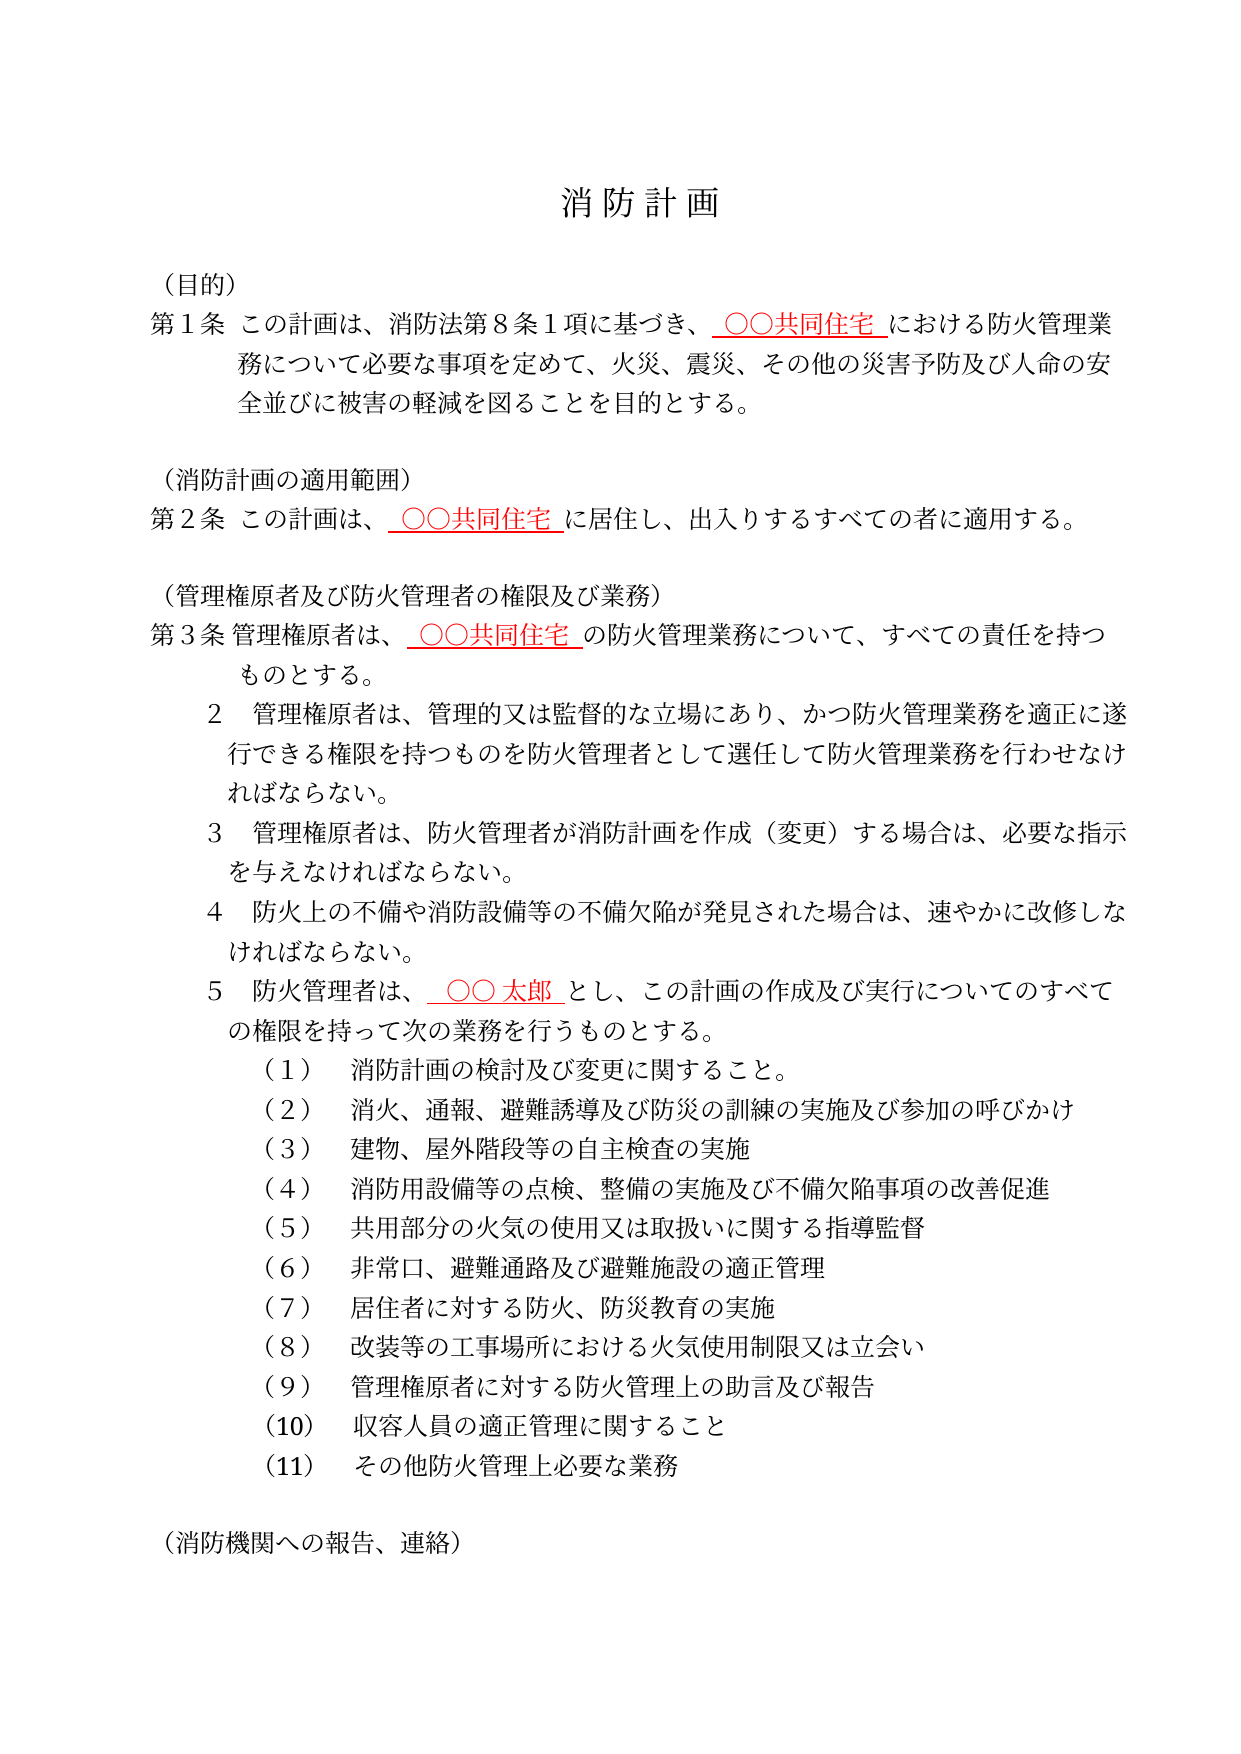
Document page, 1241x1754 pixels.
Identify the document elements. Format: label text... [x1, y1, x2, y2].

text （消防計画の適用範囲） [150, 461, 1128, 496]
text ２ 管理権原者は、管理的又は監督的な立場にあり、かつ防火管理業務を適正に遂行できる権限を持つものを防火管理者として選任して防火管理業務を行わせなければならない。 [202, 695, 1128, 810]
text ３ 管理権原者は、防火管理者が消防計画を作成（変更）する場合は、必要な指示を与えなければならない。 [202, 814, 1128, 889]
text （管理権原者及び防火管理者の権限及び業務） [150, 576, 1128, 612]
text （２） 消火、通報、避難誘導及び防災の訓練の実施及び参加の呼びかけ [250, 1090, 1128, 1126]
text （６） 非常口、避難通路及び避難施設の適正管理 [250, 1249, 1128, 1285]
text （10） 収容人員の適正管理に関すること [251, 1407, 1128, 1443]
text （７） 居住者に対する防火、防災教育の実施 [250, 1288, 1128, 1324]
text （11） その他防火管理上必要な業務 [251, 1447, 1128, 1483]
text （目的） [150, 266, 1128, 302]
text 第２条 この計画は、 ○○共同住宅 に居住し、出入りするすべての者に適用する。 [150, 500, 1128, 536]
text 第３条 管理権原者は、 ○○共同住宅 の防火管理業務について、すべての責任を持つものとする。 [150, 616, 1128, 691]
text 消 防 計 画 [151, 177, 1128, 225]
text （消防機関への報告、連絡） [150, 1523, 1128, 1559]
text （９） 管理権原者に対する防火管理上の助言及び報告 [250, 1367, 1128, 1403]
text （８） 改装等の工事場所における火気使用制限又は立会い [250, 1328, 1128, 1364]
text ４ 防火上の不備や消防設備等の不備欠陥が発見された場合は、速やかに改修しな ければならない。 [202, 893, 1128, 968]
text （４） 消防用設備等の点検、整備の実施及び不備欠陥事項の改善促進 [250, 1169, 1128, 1206]
text ５ 防火管理者は、 ○○ 太郎 とし、この計画の作成及び実行についてのすべての権限を持って次の業務を行うものとする。 [202, 972, 1128, 1047]
text 第１条 この計画は、消防法第８条１項に基づき、 ○○共同住宅 における防火管理業務について必要な事項を定めて、火災、震災、その他の災害予防及び人命の安全並びに被害の軽減を図ることを目的とする。 [150, 305, 1128, 420]
text （１） 消防計画の検討及び変更に関すること。 [251, 1051, 1128, 1087]
text （５） 共用部分の火気の使用又は取扱いに関する指導監督 [250, 1209, 1128, 1245]
text （３） 建物、屋外階段等の自主検査の実施 [250, 1130, 1128, 1166]
